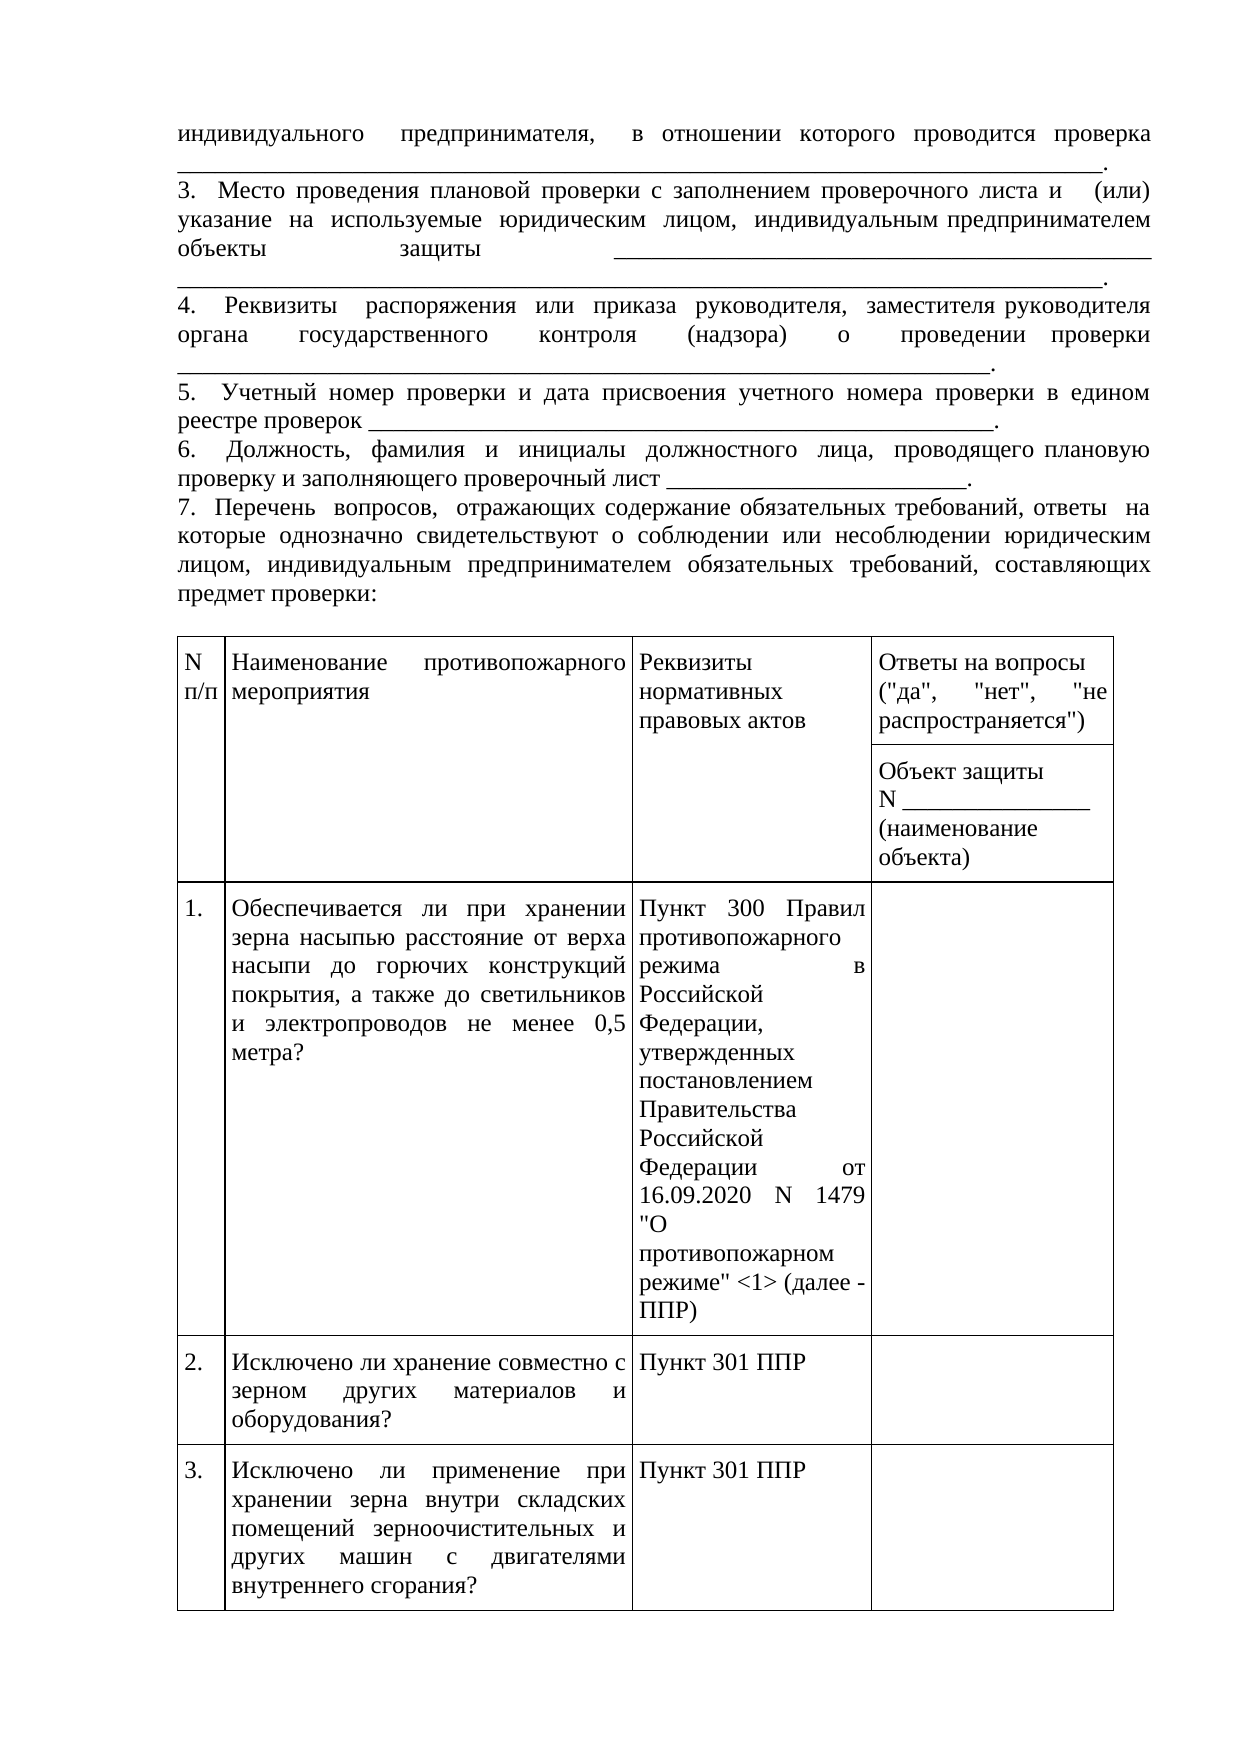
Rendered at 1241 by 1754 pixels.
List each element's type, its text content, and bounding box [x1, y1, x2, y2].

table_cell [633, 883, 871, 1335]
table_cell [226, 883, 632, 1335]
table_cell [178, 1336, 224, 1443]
text 4. Реквизиты распоряжения или приказа руководителя, заместителя руководителя органа государственного контроля (надзора) о проведении проверки _________________________________________________________________. [177, 291, 1152, 377]
text 6. Должность, фамилия и инициалы должностного лица, проводящего плановую проверку и заполняющего проверочный лист ________________________. [177, 434, 1152, 492]
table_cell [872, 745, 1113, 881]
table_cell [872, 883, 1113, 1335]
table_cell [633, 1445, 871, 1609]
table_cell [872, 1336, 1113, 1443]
text 5. Учетный номер проверки и дата присвоения учетного номера проверки в едином реестре проверок __________________________________________________. [177, 377, 1152, 434]
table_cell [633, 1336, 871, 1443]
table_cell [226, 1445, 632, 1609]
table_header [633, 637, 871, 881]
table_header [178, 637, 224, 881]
text 3. Место проведения плановой проверки с заполнением проверочного листа и (или) указание на используемые юридическим лицом, индивидуальным предпринимателем объекты защиты ___________________________________________ __________________________________________________________________________. [177, 176, 1152, 291]
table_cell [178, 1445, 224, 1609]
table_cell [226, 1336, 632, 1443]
text 7. Перечень вопросов, отражающих содержание обязательных требований, ответы на которые однозначно свидетельствуют о соблюдении или несоблюдении юридическим лицом, индивидуальным предпринимателем обязательных требований, составляющих предмет проверки: [177, 492, 1152, 607]
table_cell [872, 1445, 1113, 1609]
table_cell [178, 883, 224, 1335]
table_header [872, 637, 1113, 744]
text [177, 118, 1152, 176]
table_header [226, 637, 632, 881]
